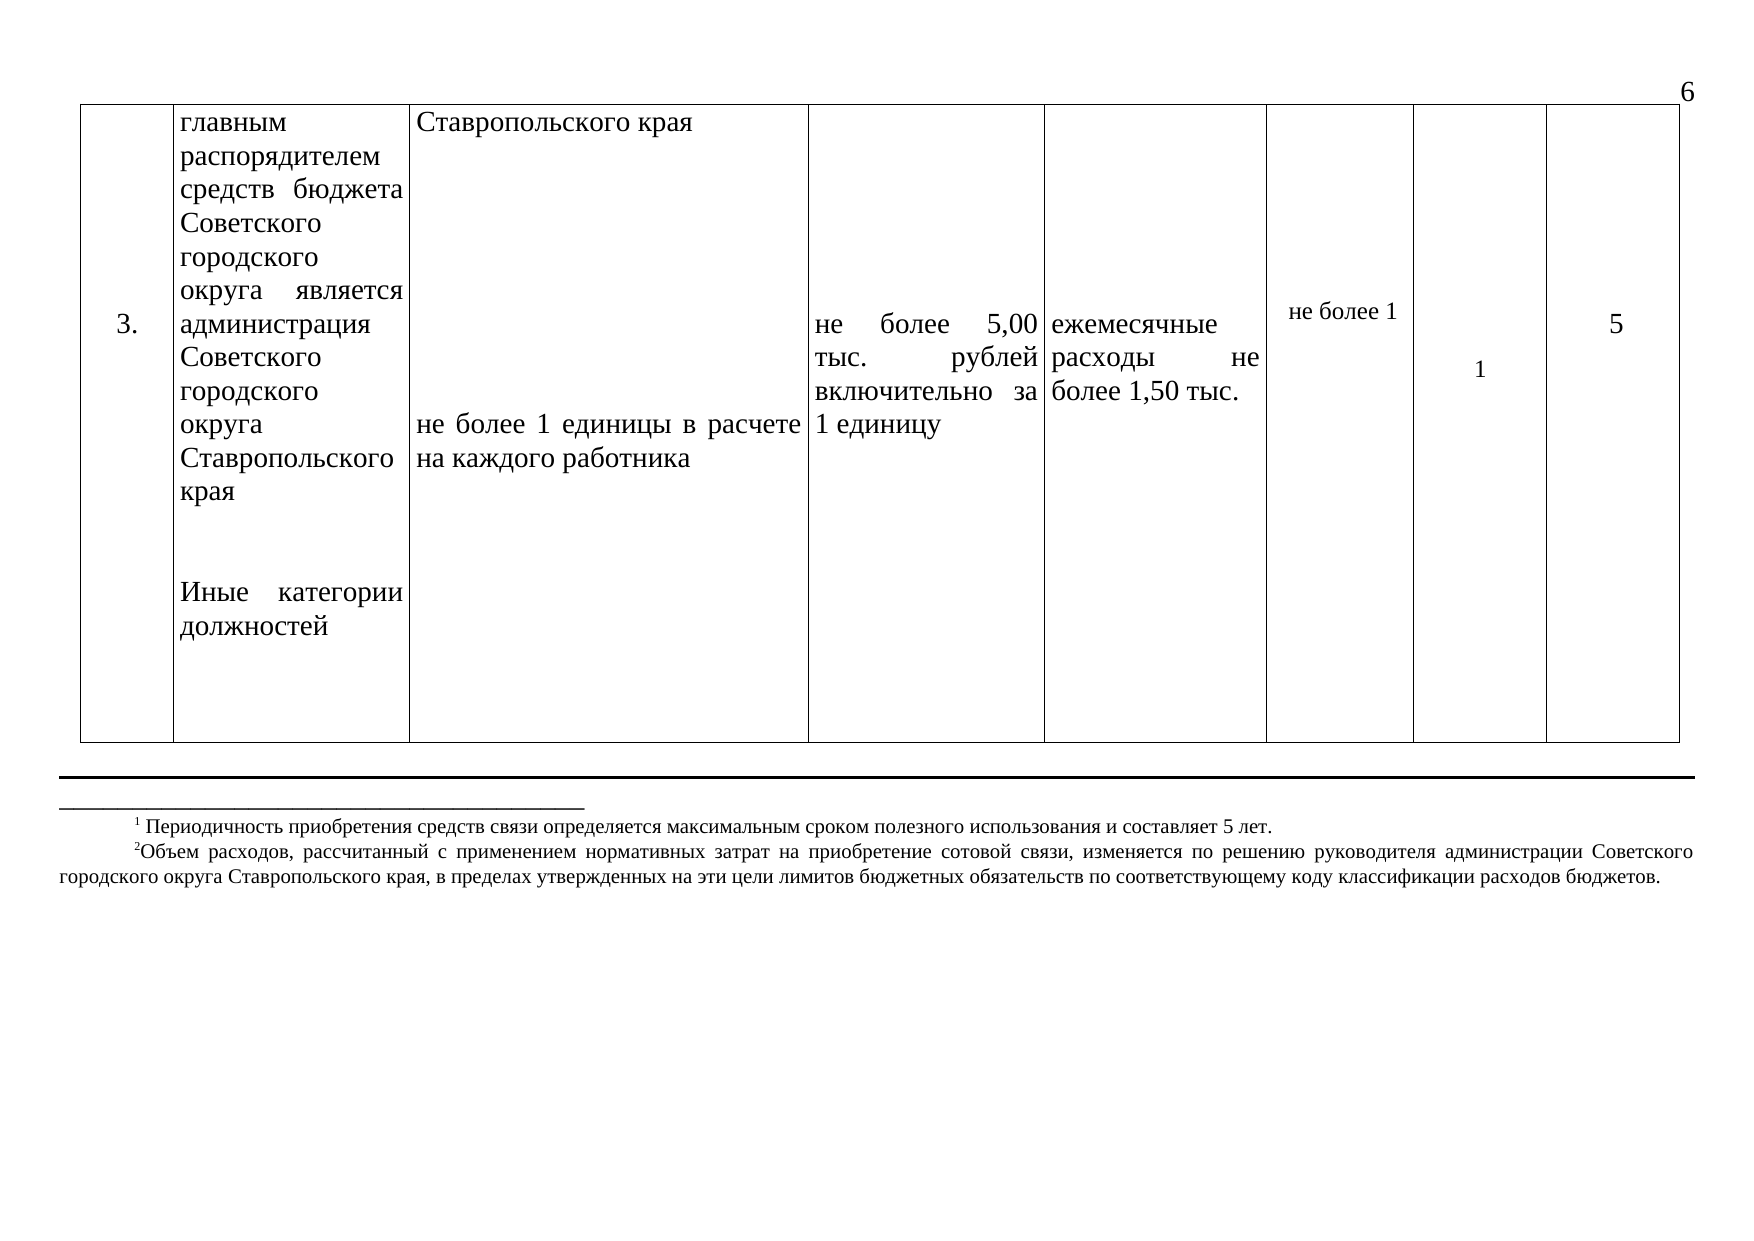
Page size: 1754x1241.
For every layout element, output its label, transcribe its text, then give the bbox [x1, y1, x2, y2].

table_cell 5 5 5 [1547, 105, 1679, 742]
text ____________________________________ [59, 779, 1695, 813]
table_cell 1. 2. 3. [81, 105, 173, 742]
text 1 Периодичность приобретения средств связи определяется максимальным сроком полезного использования и составляет 5 лет. [59, 813, 1695, 838]
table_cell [1045, 105, 1266, 742]
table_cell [410, 105, 808, 742]
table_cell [1267, 105, 1413, 742]
table_cell 1 1 1 [1414, 105, 1546, 742]
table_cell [174, 105, 409, 742]
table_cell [809, 105, 1044, 742]
text 2Объем расходов, рассчитанный с применением нормативных затрат на приобретение сотовой связи, изменяется по решению руководителя администрации Советского городского округа Ставропольского края, в пределах утвержденных на эти цели лимитов бюджетных обязательств по соответствующему коду классификации расходов бюджетов. [59, 838, 1695, 888]
